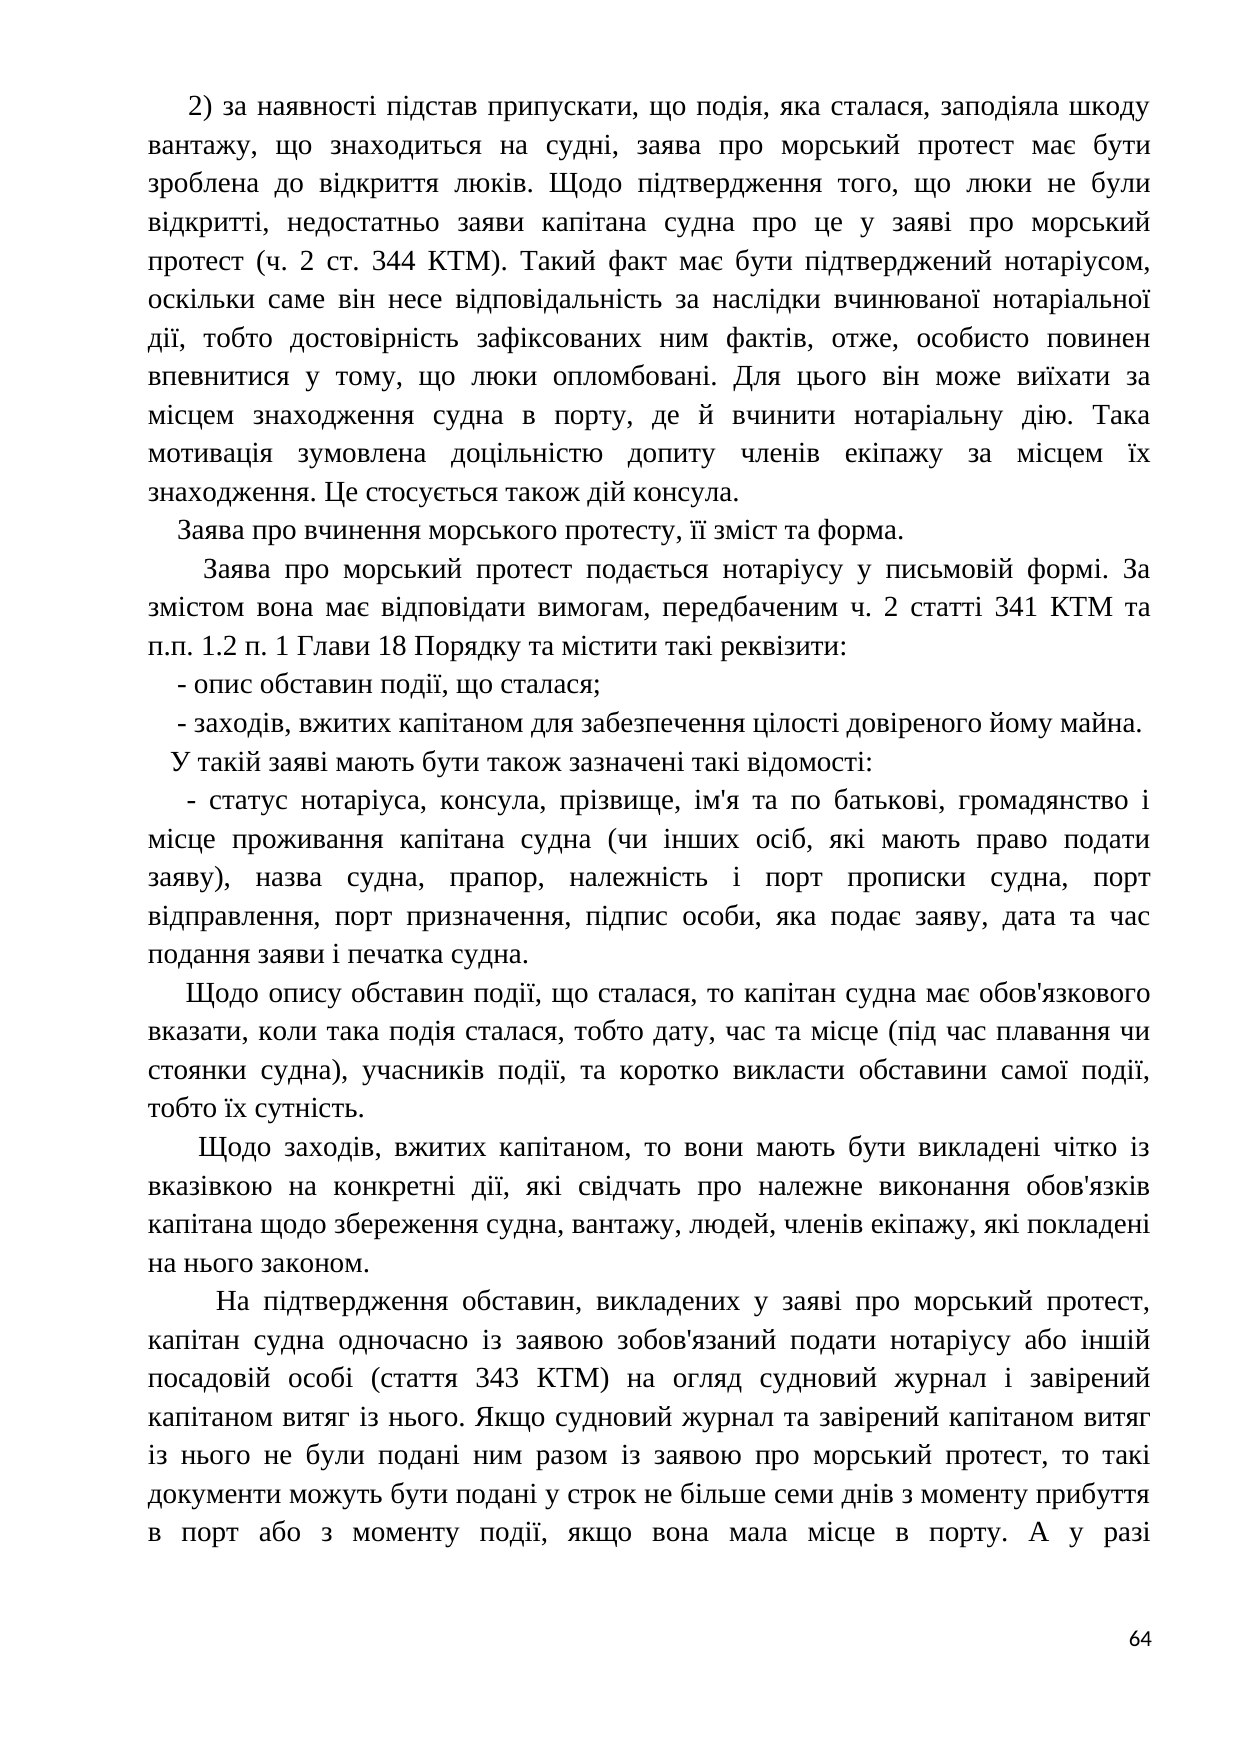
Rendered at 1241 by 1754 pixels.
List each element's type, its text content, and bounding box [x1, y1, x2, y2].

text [148, 1283, 1152, 1548]
text Щодо опису обставин події, що сталася, то капітан судна має обов'язкового вказати, коли така подія сталася, тобто дату, час та місце (під час плавання чи стоянки судна), учасників події, та коротко викласти обставини самої події, тобто їх сутність. [148, 975, 1152, 1124]
subtitle Заява про вчинення морського протесту, її зміст та форма. [148, 512, 1152, 546]
text - заходів, вжитих капітаном для забезпечення цілості довіреного йому майна. [148, 705, 1152, 739]
text Заява про морський протест подається нотаріусу у письмовій формі. За змістом вона має відповідати вимогам, передбаченим ч. 2 статті 341 КТМ та п.п. 1.2 п. 1 Глави 18 Порядку та містити такі реквізити: [148, 551, 1152, 662]
text - статус нотаріуса, консула, прізвище, ім'я та по батькові, громадянство і місце проживання капітана судна (чи інших осіб, які мають право подати заяву), назва судна, прапор, належність і порт прописки судна, порт відправлення, порт призначення, підпис особи, яка подає заяву, дата та час подання заяви і печатка судна. [148, 782, 1152, 970]
text У такій заяві мають бути також зазначені такі відомості: [148, 744, 1152, 777]
text - опис обставин події, що сталася; [148, 667, 1152, 700]
text 2) за наявності підстав припускати, що подія, яка сталася, заподіяла шкоду вантажу, що знаходиться на судні, заява про морський протест має бути зроблена до відкриття люків. Щодо підтвердження того, що люки не були відкритті, недостатньо заяви капітана судна про це у заяві про морський протест (ч. 2 ст. 344 КТМ). Такий факт має бути підтверджений нотаріусом, оскільки саме він несе відповідальність за наслідки вчинюваної нотаріальної дії, тобто достовірність зафіксованих ним фактів, отже, особисто повинен впевнитися у тому, що люки опломбовані. Для цього він може виїхати за місцем знаходження судна в порту, де й вчинити нотаріальну дію. Така мотивація зумовлена доцільністю допиту членів екіпажу за місцем їх знаходження. Це стосується також дій консула. [148, 88, 1152, 507]
text Щодо заходів, вжитих капітаном, то вони мають бути викладені чітко із вказівкою на конкретні дії, які свідчать про належне виконання обов'язків капітана щодо збереження судна, вантажу, людей, членів екіпажу, які покладені на нього законом. [148, 1129, 1152, 1278]
